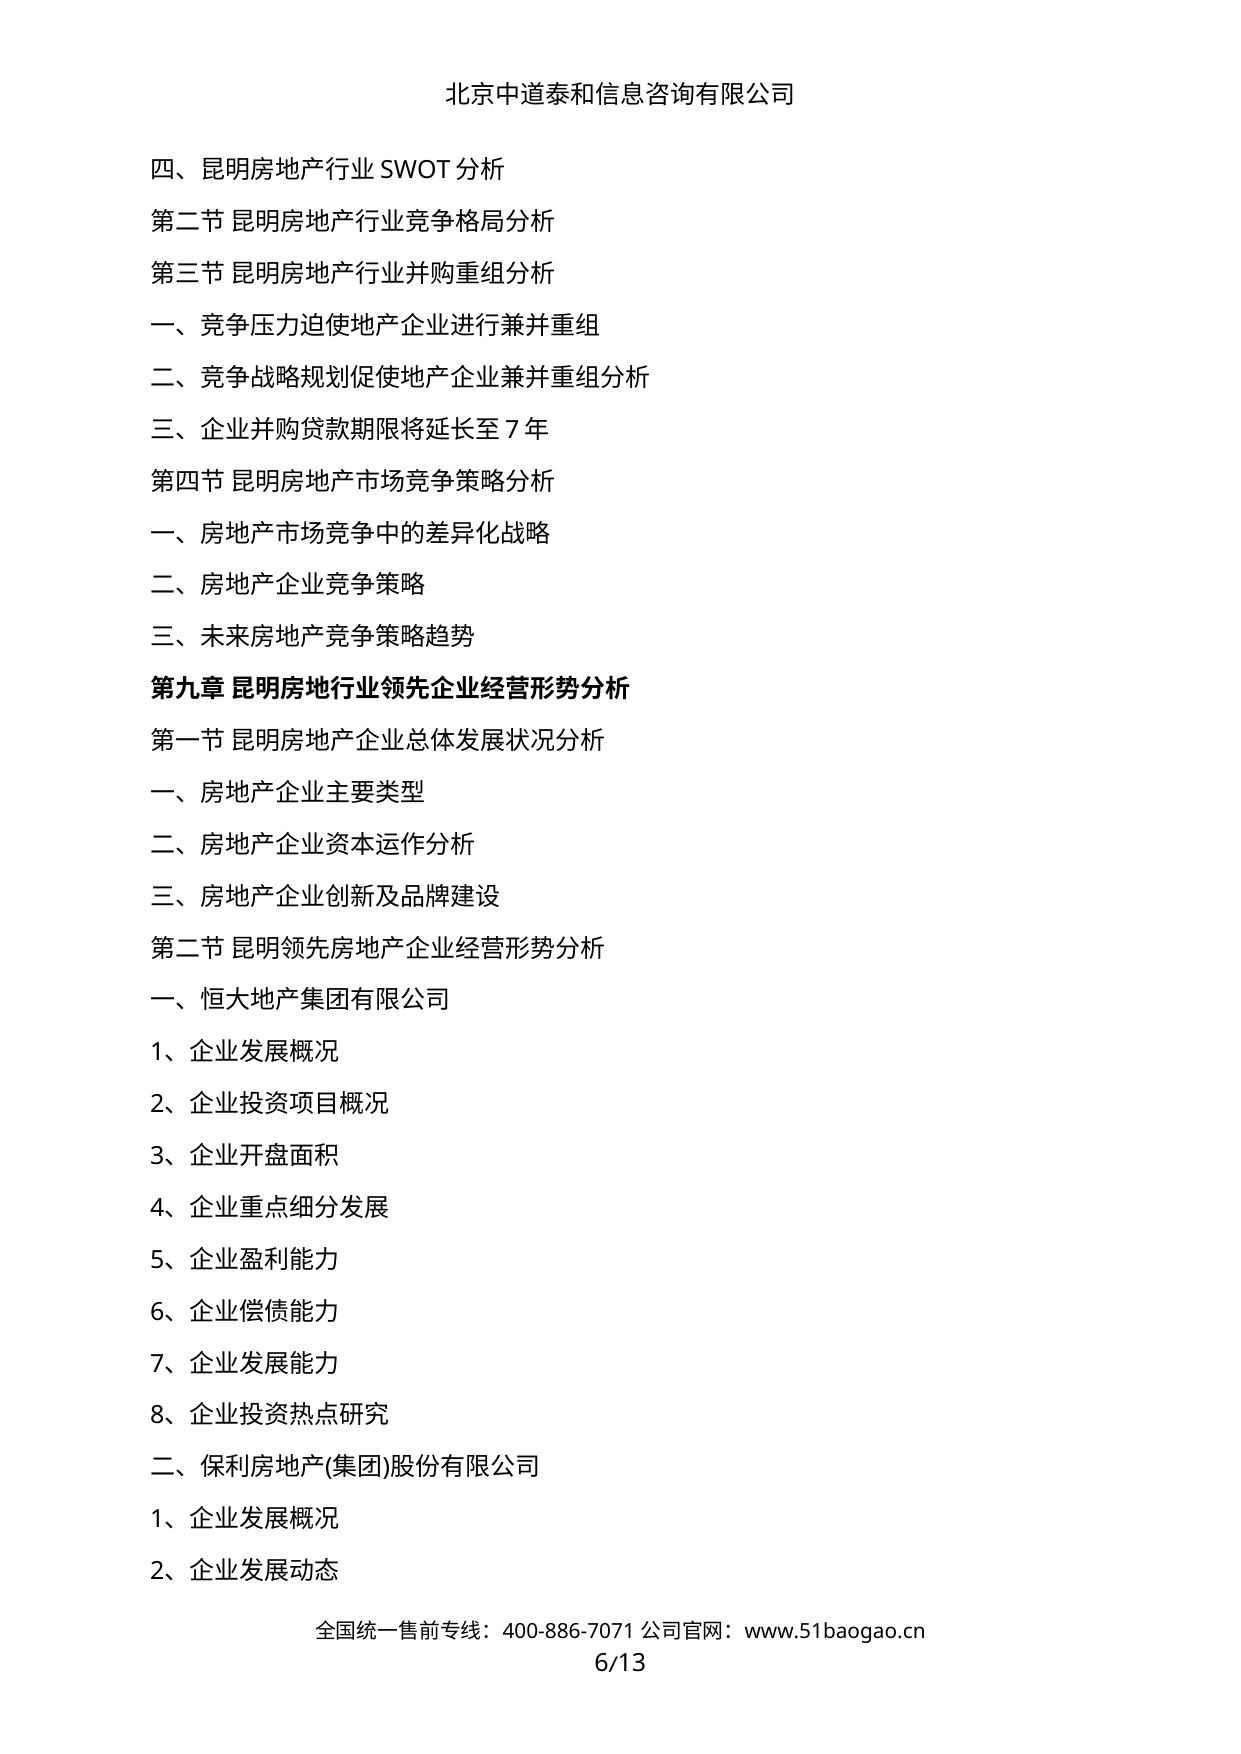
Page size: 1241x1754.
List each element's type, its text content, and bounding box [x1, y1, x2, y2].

text 第四节 昆明房地产市场竞争策略分析 [150, 461, 1090, 497]
text 第三节 昆明房地产行业并购重组分析 [150, 254, 1090, 290]
text 第二节 昆明领先房地产企业经营形势分析 [150, 928, 1090, 964]
text 三、房地产企业创新及品牌建设 [150, 876, 1090, 912]
text 二、保利房地产(集团)股份有限公司 [150, 1447, 1090, 1483]
text 二、房地产企业竞争策略 [150, 565, 1090, 601]
text 第九章 昆明房地行业领先企业经营形势分析 [150, 669, 1090, 705]
text 三、未来房地产竞争策略趋势 [150, 617, 1090, 653]
text 三、企业并购贷款期限将延长至7年 [150, 409, 1090, 446]
text 二、房地产企业资本运作分析 [150, 824, 1090, 861]
text 第二节 昆明房地产行业竞争格局分析 [150, 202, 1090, 238]
text 5、企业盈利能力 [150, 1239, 1090, 1276]
text 1、企业发展概况 [150, 1032, 1090, 1068]
text 二、竞争战略规划促使地产企业兼并重组分析 [150, 357, 1090, 394]
text 8、企业投资热点研究 [150, 1395, 1090, 1431]
text 2、企业投资项目概况 [150, 1084, 1090, 1120]
text 一、房地产企业主要类型 [150, 772, 1090, 809]
text 7、企业发展能力 [150, 1343, 1090, 1379]
text 1、企业发展概况 [150, 1499, 1090, 1535]
text 3、企业开盘面积 [150, 1136, 1090, 1172]
text 四、昆明房地产行业SWOT分析 [150, 150, 1090, 186]
text 一、竞争压力迫使地产企业进行兼并重组 [150, 306, 1090, 342]
text 一、房地产市场竞争中的差异化战略 [150, 513, 1090, 549]
text 一、恒大地产集团有限公司 [150, 980, 1090, 1016]
text 2、企业发展动态 [150, 1551, 1090, 1587]
text 6、企业偿债能力 [150, 1291, 1090, 1327]
text 4、企业重点细分发展 [150, 1187, 1090, 1224]
text 第一节 昆明房地产企业总体发展状况分析 [150, 721, 1090, 757]
